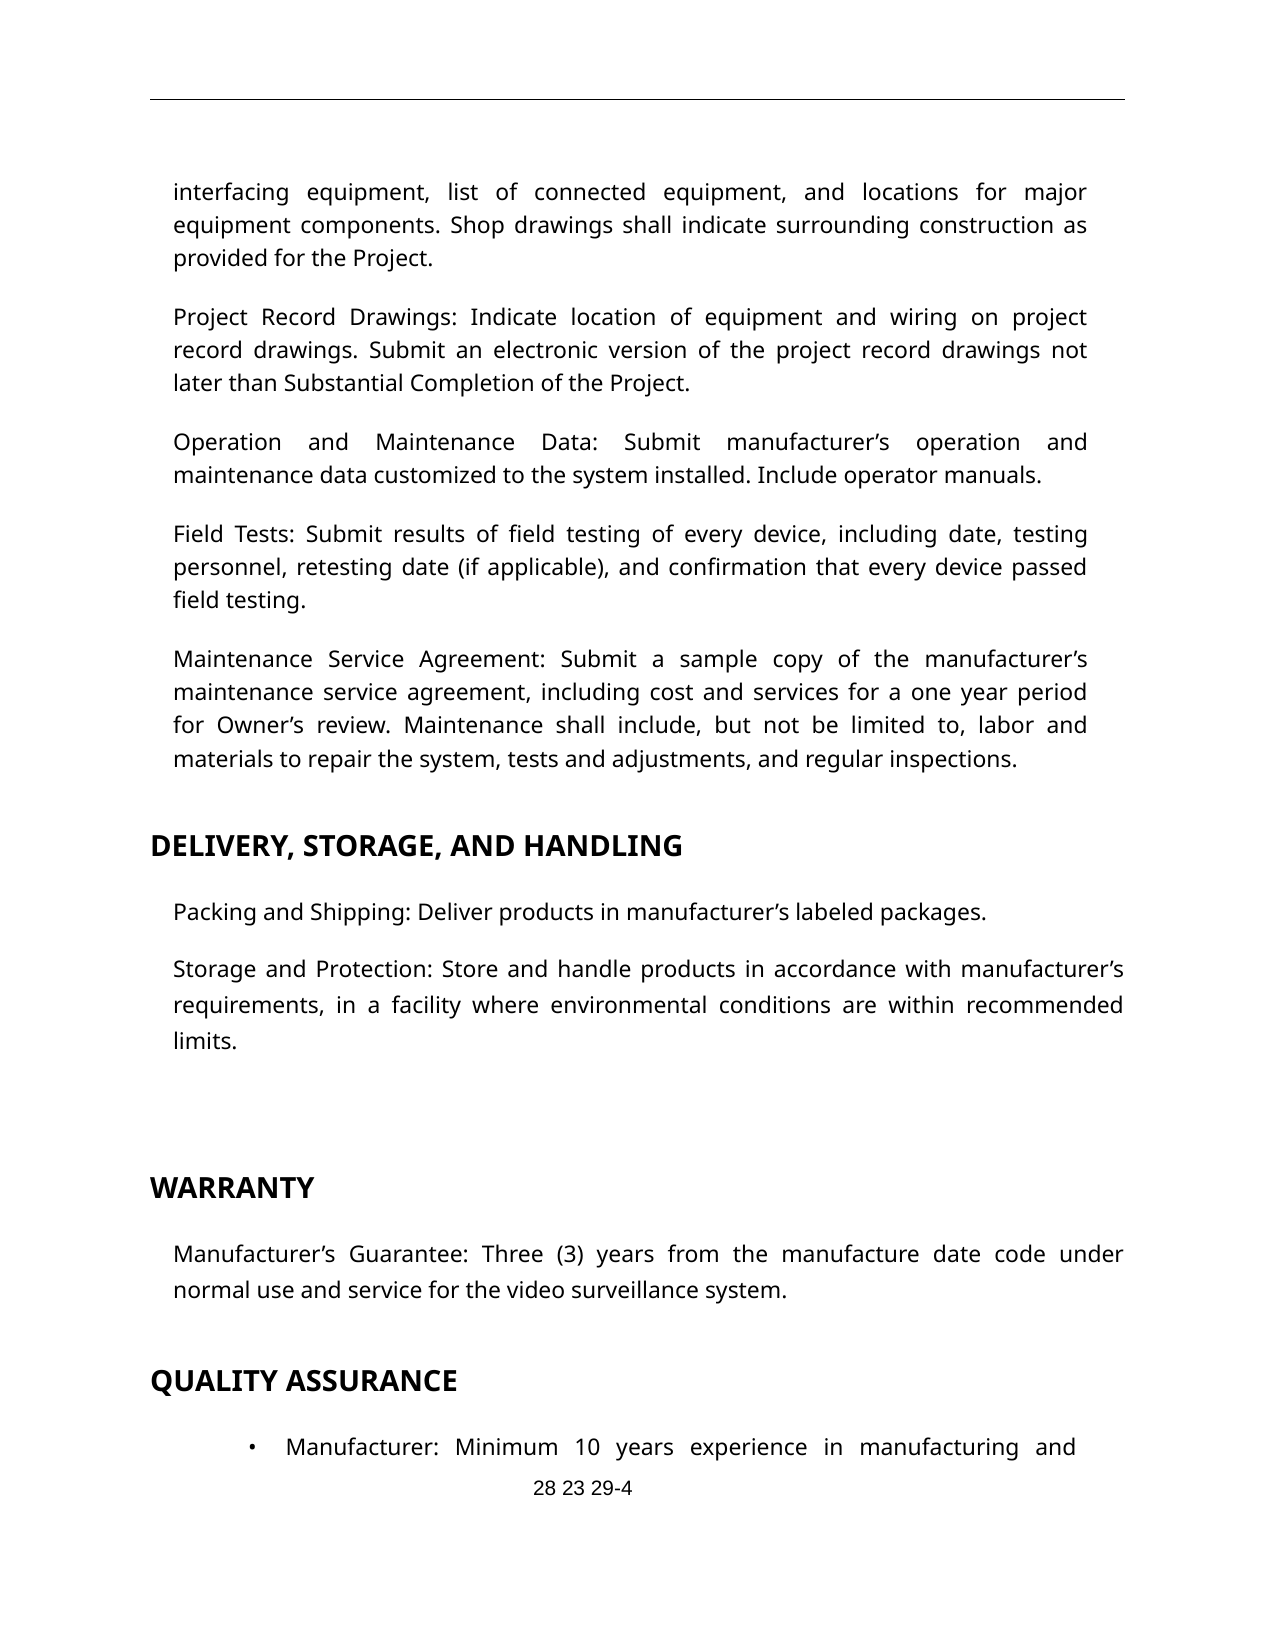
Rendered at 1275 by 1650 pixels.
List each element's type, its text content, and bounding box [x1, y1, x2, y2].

subtitle DELIVERY, STORAGE, AND HANDLING [150, 826, 1125, 865]
text Field Tests: Submit results of field testing of every device, including date, testing personnel, retesting date (if applicable), and confirmation that every device passed field testing. [173, 518, 1089, 616]
text Storage and Protection: Store and handle products in accordance with manufacturer’s requirements, in a facility where environmental conditions are within recommended limits. [173, 953, 1125, 1056]
text Maintenance Service Agreement: Submit a sample copy of the manufacturer’s maintenance service agreement, including cost and services for a one year period for Owner’s review. Maintenance shall include, but not be limited to, labor and materials to repair the system, tests and adjustments, and regular inspections. [173, 643, 1089, 774]
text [173, 176, 1089, 273]
subtitle WARRANTY [150, 1168, 1125, 1207]
subtitle QUALITY ASSURANCE [150, 1360, 1125, 1400]
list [248, 1431, 1077, 1462]
text Packing and Shipping: Deliver products in manufacturer’s labeled packages. [173, 896, 1125, 928]
text Operation and Maintenance Data: Submit manufacturer’s operation and maintenance data customized to the system installed. Include operator manuals. [173, 426, 1089, 490]
text Project Record Drawings: Indicate location of equipment and wiring on project record drawings. Submit an electronic version of the project record drawings not later than Substantial Completion of the Project. [173, 301, 1089, 398]
text Manufacturer’s Guarantee: Three (3) years from the manufacture date code under normal use and service for the video surveillance system. [173, 1238, 1125, 1306]
